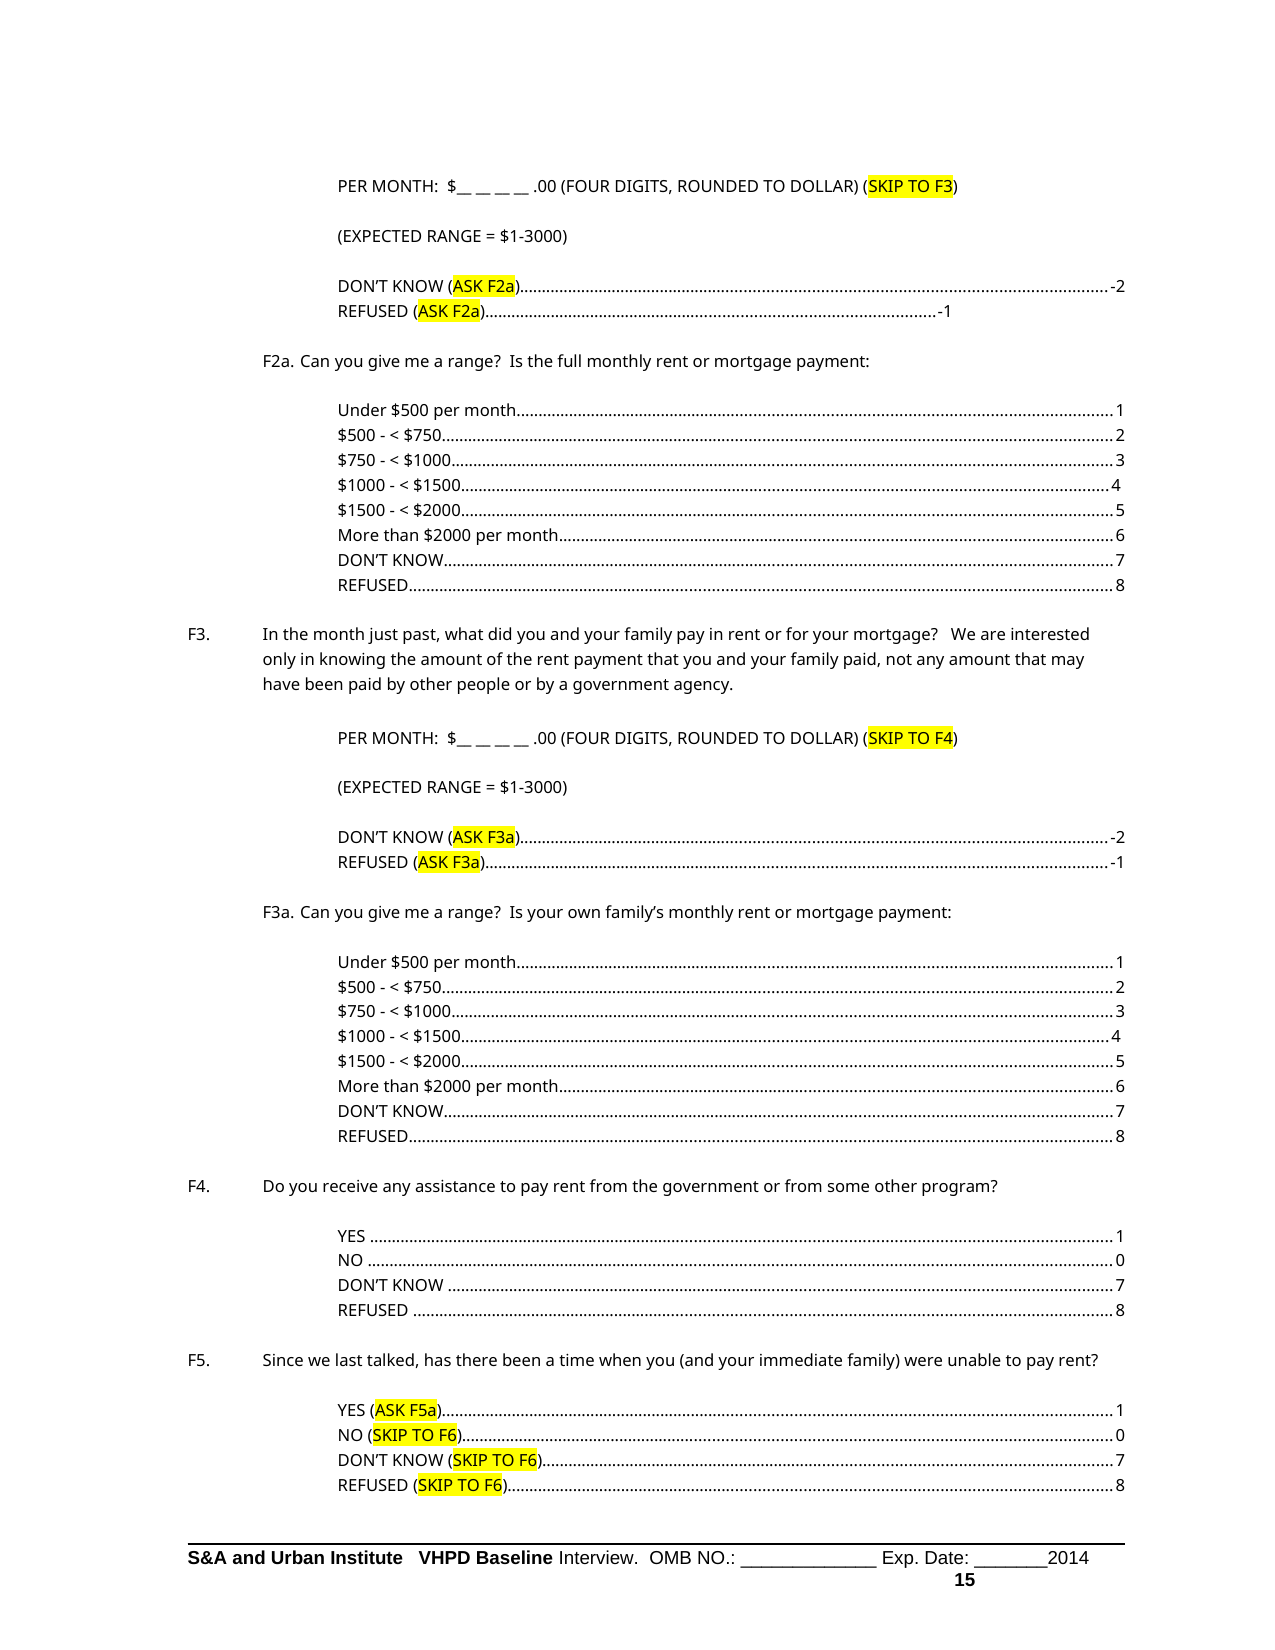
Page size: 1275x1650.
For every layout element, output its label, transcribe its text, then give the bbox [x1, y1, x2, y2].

text F3. In the month just past, what did you and your family pay in rent or for your mortgage? We are interested only in knowing the amount of the rent payment that you and your family paid, not any amount that may have been paid by other people or by a government agency. [187, 623, 1125, 696]
text $1500 - < $2000 5 [337, 1050, 1162, 1073]
text DON’T KNOW (ASK F3a) -2 [337, 826, 453, 848]
text YES (ASK F5a) 1 [337, 1398, 1162, 1421]
text YES 1 [337, 1224, 1162, 1247]
text F3a. Can you give me a range? Is your own family’s monthly rent or mortgage payment: [262, 901, 1125, 923]
text REFUSED (ASK F3a) -1 [480, 851, 1162, 873]
text DON’T KNOW (SKIP TO F6) 7 [537, 1448, 1162, 1471]
text $500 - < $750 2 [187, 975, 1125, 998]
text PER MONTH: $__ __ __ __ .00 (FOUR DIGITS, ROUNDED TO DOLLAR) (SKIP TO F4) [953, 726, 1162, 749]
text More than $2000 per month 6 [337, 523, 1162, 546]
text DON’T KNOW (ASK F3a) -2 [515, 826, 1162, 848]
text REFUSED 8 [337, 1124, 1162, 1147]
text (EXPECTED RANGE = $1-3000) [337, 225, 1162, 247]
text PER MONTH: $__ __ __ __ .00 (FOUR DIGITS, ROUNDED TO DOLLAR) (SKIP TO F4) [337, 726, 868, 749]
text DON’T KNOW 7 [337, 1274, 1162, 1297]
text $750 - < $1000 3 [337, 1000, 1162, 1023]
text PER MONTH: $__ __ __ __ .00 (FOUR DIGITS, ROUNDED TO DOLLAR) (SKIP TO F3) [337, 175, 868, 198]
text Under $500 per month 1 [337, 950, 1162, 973]
text More than $2000 per month 6 [337, 1075, 1162, 1097]
text REFUSED (ASK F2a) -1 [480, 299, 1125, 322]
text REFUSED 8 [337, 573, 1162, 596]
text NO 0 [337, 1249, 1162, 1272]
text NO (SKIP TO F6) 0 [457, 1423, 1162, 1446]
text DON’T KNOW 7 [337, 548, 1162, 571]
text REFUSED 8 [337, 1299, 1162, 1322]
text $500 - < $750 2 [187, 424, 1125, 447]
text REFUSED (SKIP TO F6) 8 [337, 1473, 418, 1496]
text (EXPECTED RANGE = $1-3000) [337, 776, 1162, 799]
text F5. Since we last talked, has there been a time when you (and your immediate family) were unable to pay rent? [187, 1349, 1125, 1371]
text F2a. Can you give me a range? Is the full monthly rent or mortgage payment: [262, 349, 1125, 372]
text DON’T KNOW (SKIP TO F6) 7 [337, 1448, 453, 1471]
text $1000 - < $1500 4 [337, 474, 1162, 496]
text Under $500 per month 1 [337, 399, 1162, 422]
text DON’T KNOW (ASK F2a) -2 [337, 274, 1162, 297]
text REFUSED (ASK F2a) -1 [225, 299, 418, 322]
text $750 - < $1000 3 [337, 449, 1162, 471]
text F4. Do you receive any assistance to pay rent from the government or from some other program? [187, 1174, 1125, 1197]
text $1000 - < $1500 4 [337, 1025, 1162, 1048]
text DON’T KNOW 7 [337, 1100, 1162, 1122]
text $1500 - < $2000 5 [337, 498, 1162, 521]
text REFUSED (SKIP TO F6) 8 [502, 1473, 1162, 1496]
text PER MONTH: $__ __ __ __ .00 (FOUR DIGITS, ROUNDED TO DOLLAR) (SKIP TO F3) [953, 175, 1162, 198]
text REFUSED (ASK F3a) -1 [337, 851, 418, 873]
